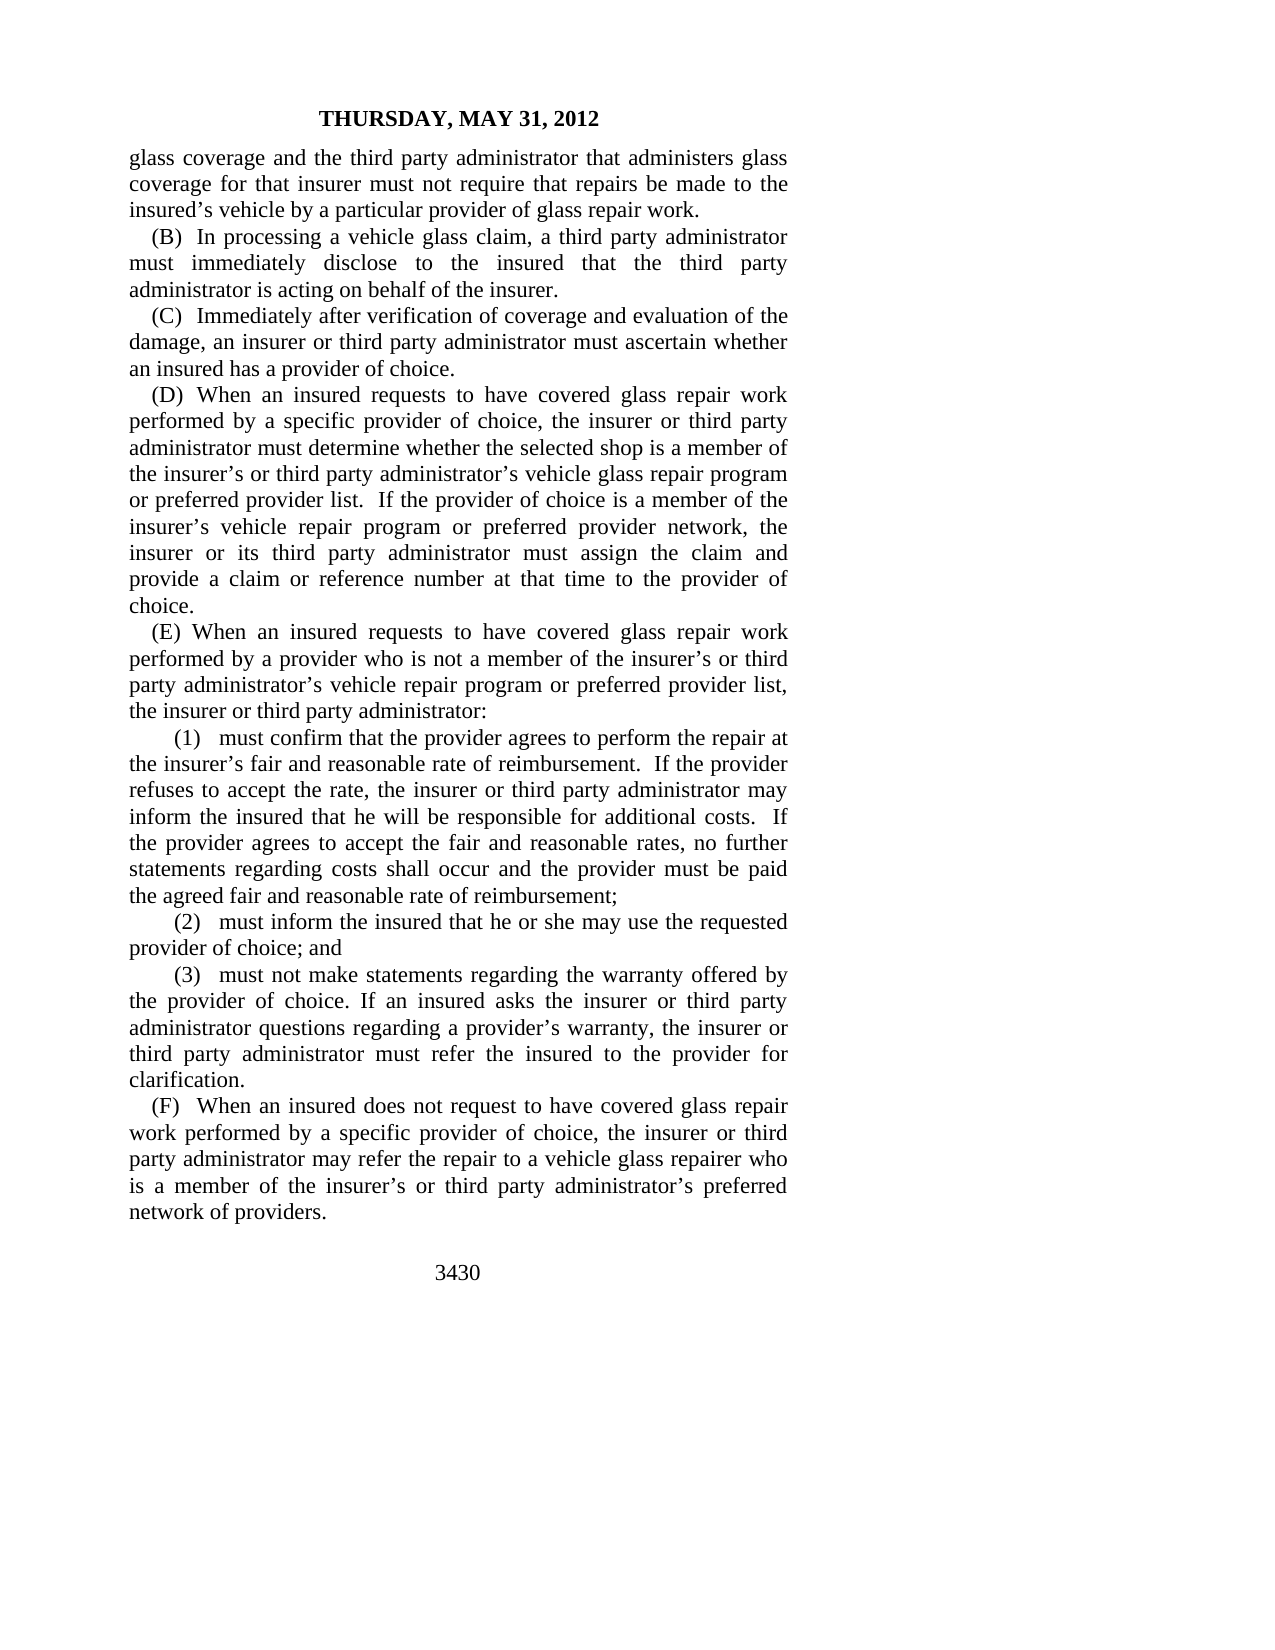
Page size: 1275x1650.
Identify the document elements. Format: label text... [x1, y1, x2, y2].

text (D) When an insured requests to have covered glass repair work performed by a specific provider of choice, the insurer or third party administrator must determine whether the selected shop is a member of the insurer’s or third party administrator’s vehicle glass repair program or preferred provider list. If the provider of choice is a member of the insurer’s vehicle repair program or preferred provider network, the insurer or its third party administrator must assign the claim and provide a claim or reference number at that time to the provider of choice. [129, 381, 789, 618]
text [129, 144, 789, 223]
text (1) must confirm that the provider agrees to perform the repair at the insurer’s fair and reasonable rate of reimbursement. If the provider refuses to accept the rate, the insurer or third party administrator may inform the insured that he will be responsible for additional costs. If the provider agrees to accept the fair and reasonable rates, no further statements regarding costs shall occur and the provider must be paid the agreed fair and reasonable rate of reimbursement; [129, 724, 789, 908]
text (F) When an insured does not request to have covered glass repair work performed by a specific provider of choice, the insurer or third party administrator may refer the repair to a vehicle glass repairer who is a member of the insurer’s or third party administrator’s preferred network of providers. [129, 1093, 789, 1224]
text (C) Immediately after verification of coverage and evaluation of the damage, an insurer or third party administrator must ascertain whether an insured has a provider of choice. [129, 302, 789, 381]
text (E) When an insured requests to have covered glass repair work performed by a provider who is not a member of the insurer’s or third party administrator’s vehicle repair program or preferred provider list, the insurer or third party administrator: [129, 618, 789, 724]
text (3) must not make statements regarding the warranty offered by the provider of choice. If an insured asks the insurer or third party administrator questions regarding a provider’s warranty, the insurer or third party administrator must refer the insured to the provider for clarification. [129, 961, 789, 1093]
text (B) In processing a vehicle glass claim, a third party administrator must immediately disclose to the insured that the third party administrator is acting on behalf of the insurer. [129, 223, 789, 302]
text (2) must inform the insured that he or she may use the requested provider of choice; and [129, 908, 789, 961]
